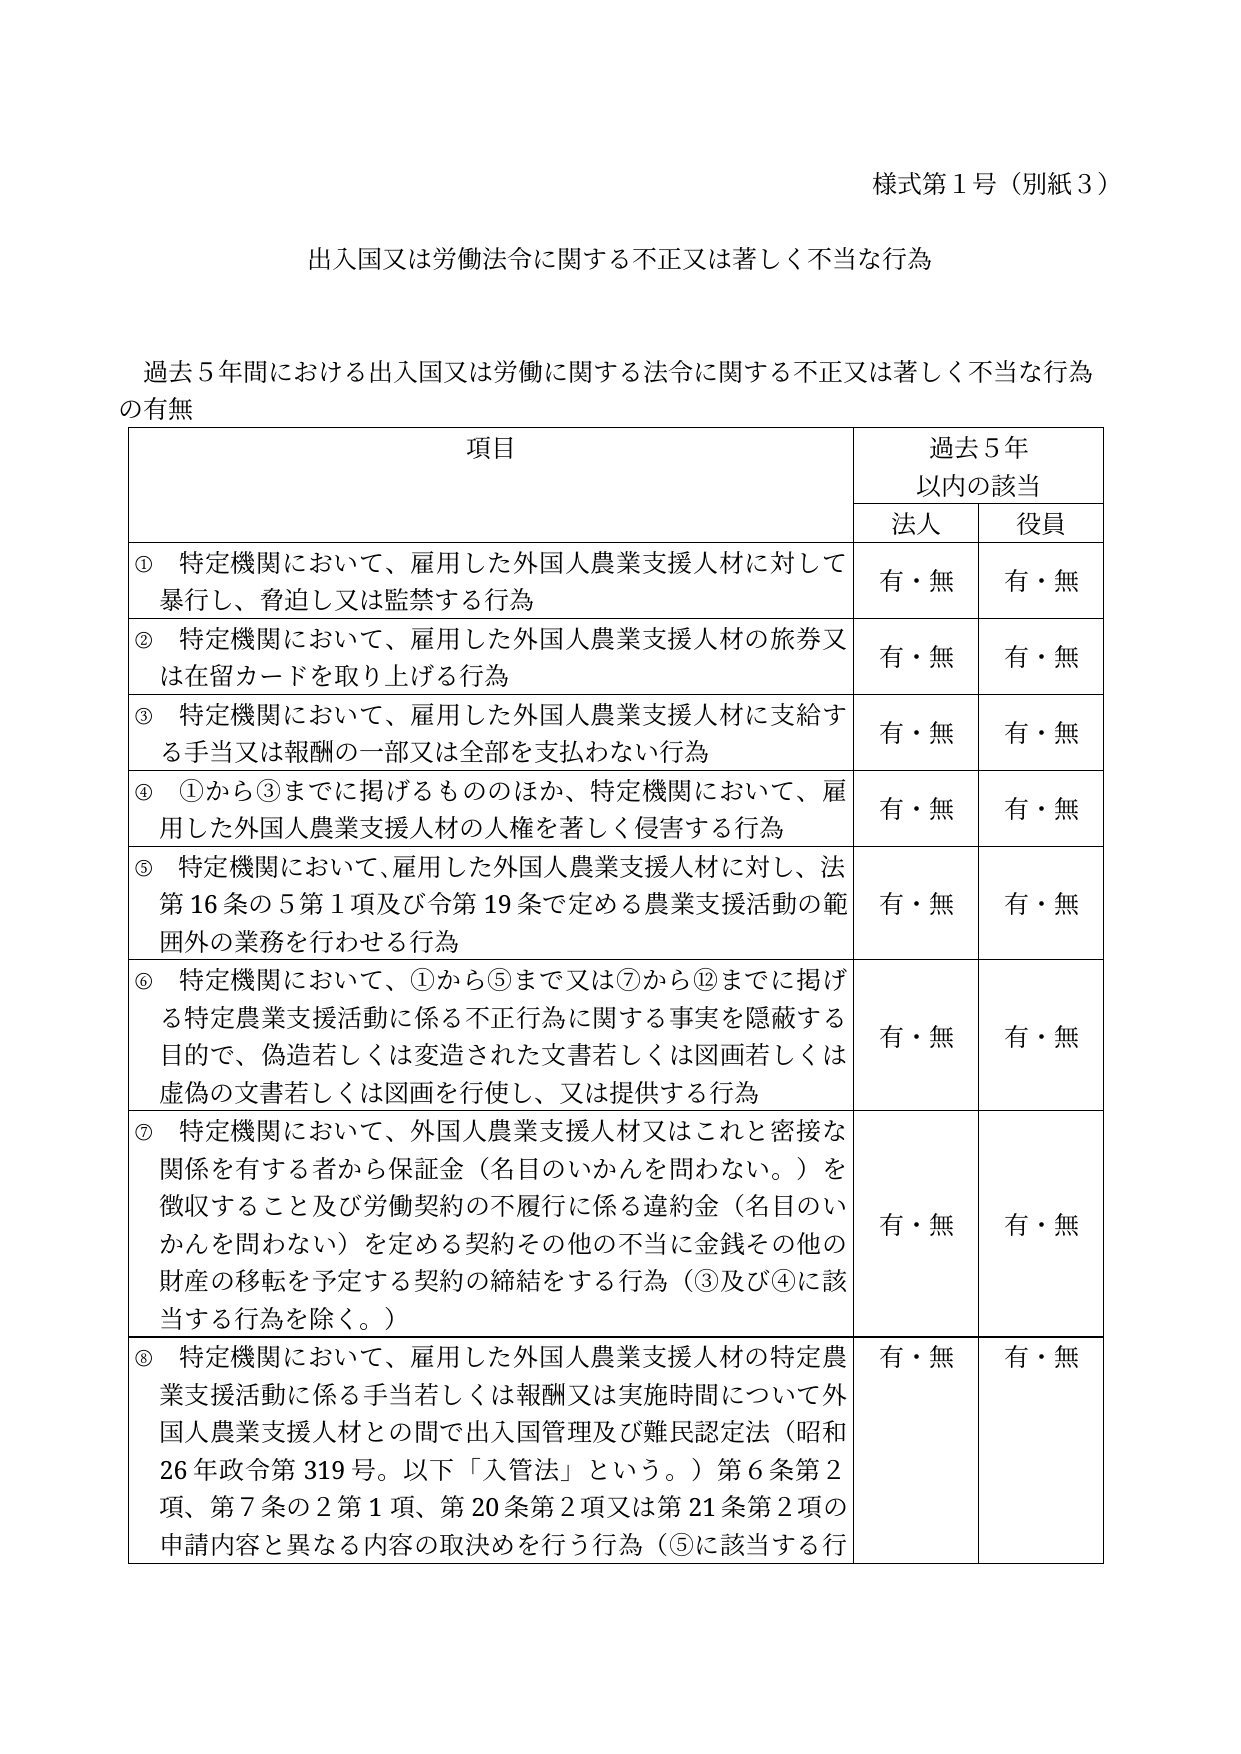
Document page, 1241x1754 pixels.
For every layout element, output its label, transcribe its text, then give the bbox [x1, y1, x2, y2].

text 様式第１号（別紙３） [118, 164, 1122, 202]
table_cell 法人 [854, 504, 978, 542]
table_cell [129, 1338, 853, 1562]
table_cell 有・無 [854, 1111, 978, 1336]
table_cell 有・無 [854, 1338, 978, 1562]
table_cell 有・無 [979, 1338, 1103, 1562]
table_cell ③ 特定機関において、雇用した外国人農業支援人材に支給する手当又は報酬の一部又は全部を支払わない行為 [129, 695, 853, 770]
text の有無 [118, 389, 1122, 427]
table_cell 有・無 [854, 847, 978, 959]
table_cell 有・無 [979, 771, 1103, 846]
text 出入国又は労働法令に関する不正又は著しく不当な行為 [118, 239, 1122, 277]
table_cell 役員 [979, 504, 1103, 542]
table_cell 有・無 [979, 695, 1103, 770]
table_cell 有・無 [854, 960, 978, 1110]
table_cell 有・無 [854, 543, 978, 618]
table_cell ⑥ 特定機関において、①から⑤まで又は⑦から⑫までに掲げる特定農業支援活動に係る不正行為に関する事実を隠蔽する目的で、偽造若しくは変造された文書若しくは図画若しくは虚偽の文書若しくは図画を行使し、又は提供する行為 [129, 960, 853, 1110]
table_cell ⑦ 特定機関において、外国人農業支援人材又はこれと密接な関係を有する者から保証金（名目のいかんを問わない。）を徴収すること及び労働契約の不履行に係る違約金（名目のいかんを問わない）を定める契約その他の不当に金銭その他の財産の移転を予定する契約の締結をする行為（③及び④に該当する行為を除く。） [129, 1111, 853, 1336]
text 過去５年間における出入国又は労働に関する法令に関する不正又は著しく不当な行為 [118, 352, 1122, 389]
table_cell ⑤ 特定機関において､雇用した外国人農業支援人材に対し、法第16条の５第１項及び令第19条で定める農業支援活動の範囲外の業務を行わせる行為 [129, 847, 853, 959]
table_cell 有・無 [979, 543, 1103, 618]
table_cell ① 特定機関において、雇用した外国人農業支援人材に対して暴行し、脅迫し又は監禁する行為 [129, 543, 853, 618]
table_cell ② 特定機関において、雇用した外国人農業支援人材の旅券又は在留カードを取り上げる行為 [129, 619, 853, 694]
table_cell 有・無 [854, 695, 978, 770]
table_cell 有・無 [979, 619, 1103, 694]
table_header 過去５年 以内の該当 [854, 428, 1103, 503]
table_cell ④ ①から③までに掲げるもののほか、特定機関において、雇用した外国人農業支援人材の人権を著しく侵害する行為 [129, 771, 853, 846]
table_cell 有・無 [979, 1111, 1103, 1336]
table_cell 有・無 [854, 619, 978, 694]
table_cell 有・無 [979, 847, 1103, 959]
table_cell 有・無 [979, 960, 1103, 1110]
table_cell 有・無 [854, 771, 978, 846]
table_header 項目 [129, 428, 853, 542]
